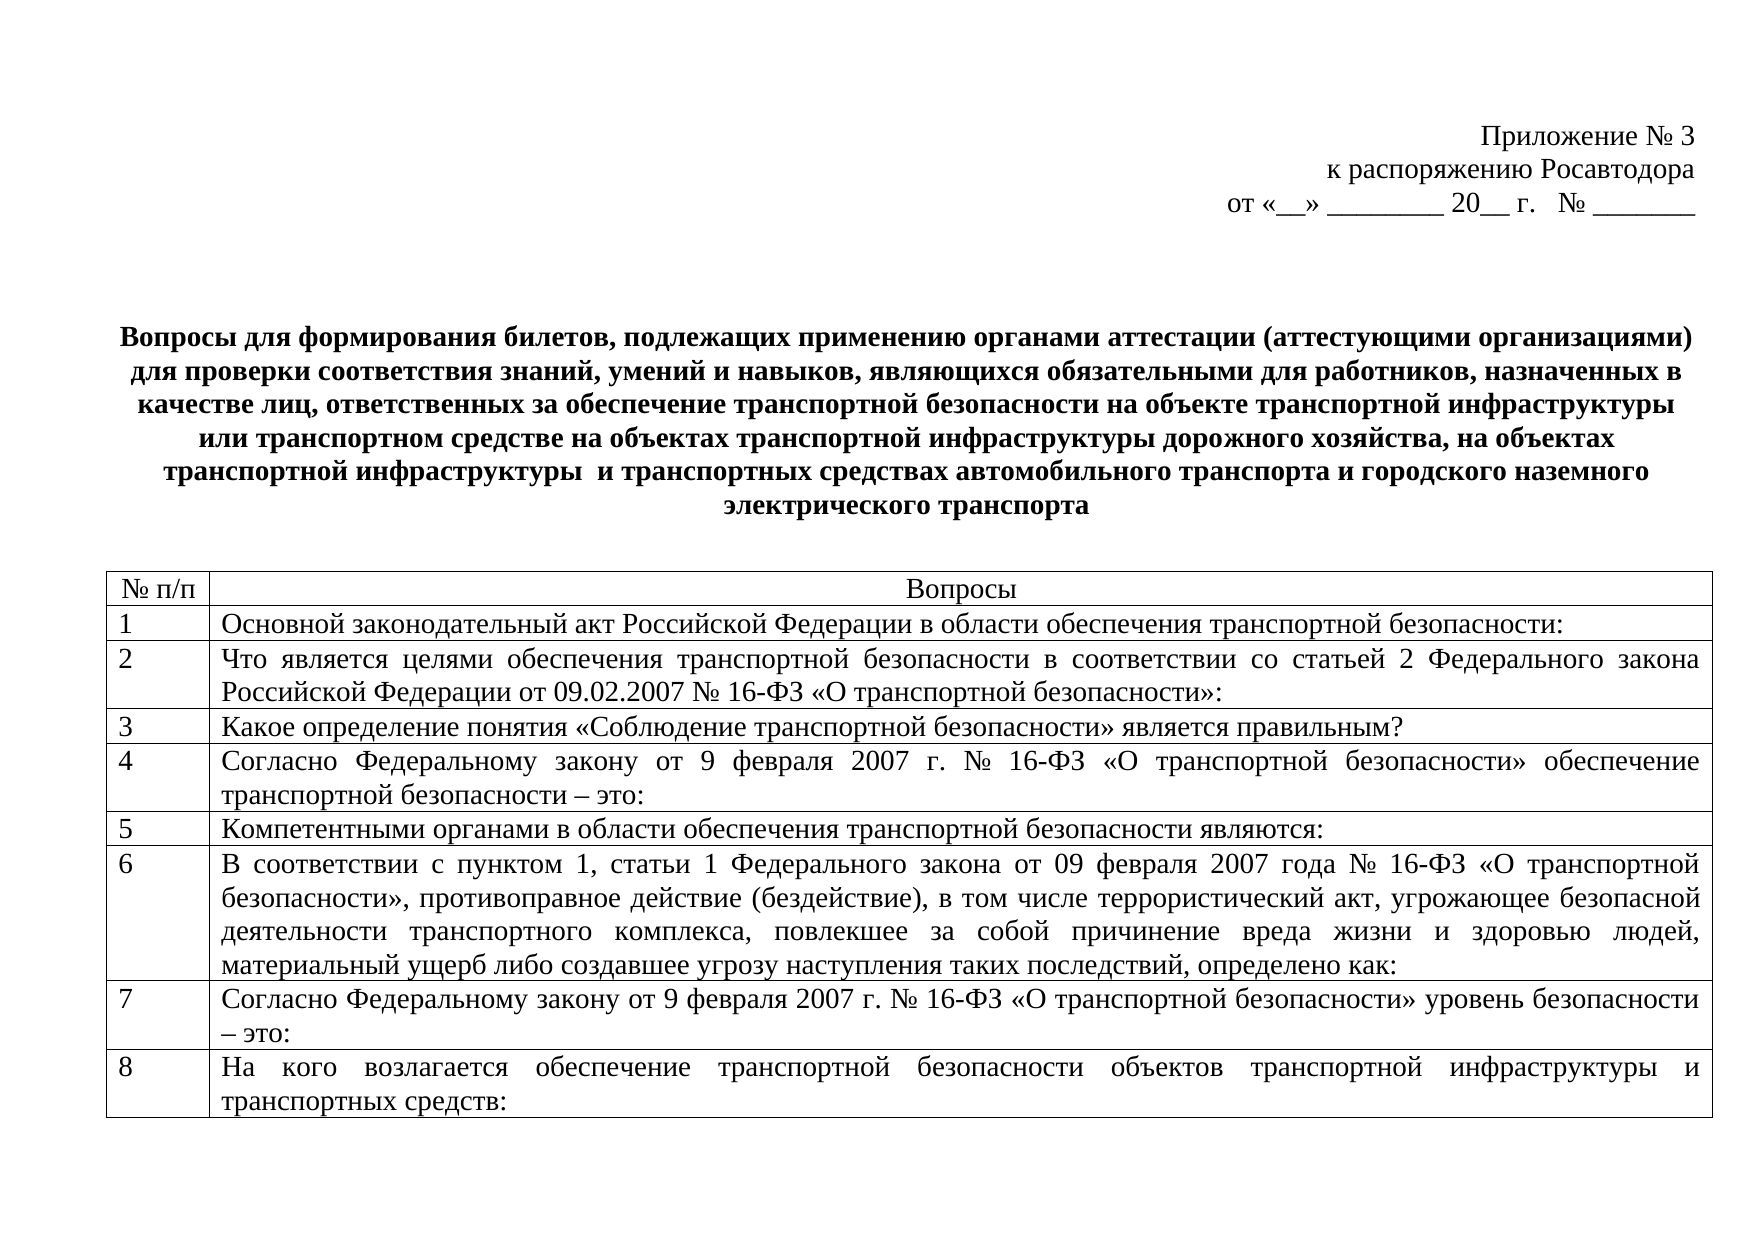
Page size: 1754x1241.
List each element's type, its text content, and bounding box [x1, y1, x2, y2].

table_cell 5 [107, 812, 209, 845]
table_cell Согласно Федеральному закону от 9 февраля 2007 г. № 16-ФЗ «О транспортной безопасности» обеспечение транспортной безопасности – это: [210, 744, 1712, 811]
table_cell Что является целями обеспечения транспортной безопасности в соответствии со статьей 2 Федерального закона Российской Федерации от 09.02.2007 № 16-ФЗ «О транспортной безопасности»: [210, 641, 1712, 708]
table_cell 3 [107, 709, 209, 742]
table_header № п/п [107, 572, 209, 605]
table_cell 7 [107, 981, 209, 1048]
table_cell Согласно Федеральному закону от 9 февраля 2007 г. № 16-ФЗ «О транспортной безопасности» уровень безопасности – это: [210, 981, 1712, 1048]
text Приложение № 3 [118, 118, 1695, 152]
text Вопросы для формирования билетов, подлежащих применению органами аттестации (аттестующими организациями) для проверки соответствия знаний, умений и навыков, являющихся обязательными для работников, назначенных в качестве лиц, ответственных за обеспечение транспортной безопасности на объекте транспортной инфраструктуры или транспортном средстве на объектах транспортной инфраструктуры дорожного хозяйства, на объектах транспортной инфраструктуры и транспортных средствах автомобильного транспорта и городского наземного электрического транспорта [118, 319, 1695, 520]
text к распоряжению Росавтодора [118, 152, 1695, 185]
table_cell 8 [107, 1050, 209, 1117]
table_header Вопросы [210, 572, 1712, 605]
table_cell В соответствии с пунктом 1, статьи 1 Федерального закона от 09 февраля 2007 года № 16-ФЗ «О транспортной безопасности», противоправное действие (бездействие), в том числе террористический акт, угрожающее безопасной деятельности транспортного комплекса, повлекшее за собой причинение вреда жизни и здоровью людей, материальный ущерб либо создавшее угрозу наступления таких последствий, определено как: [210, 846, 1712, 980]
text от «__» ________ 20__ г. № _______ [118, 185, 1695, 219]
table_cell Какое определение понятия «Соблюдение транспортной безопасности» является правильным? [210, 709, 1712, 742]
table_cell Основной законодательный акт Российской Федерации в области обеспечения транспортной безопасности: [210, 606, 1712, 640]
table_cell Компетентными органами в области обеспечения транспортной безопасности являются: [210, 812, 1712, 845]
table_cell На кого возлагается обеспечение транспортной безопасности объектов транспортной инфраструктуры и транспортных средств: [210, 1050, 1712, 1117]
table_cell 4 [107, 744, 209, 811]
table_cell 6 [107, 846, 209, 980]
table_cell 2 [107, 641, 209, 708]
table_cell 1 [107, 606, 209, 640]
